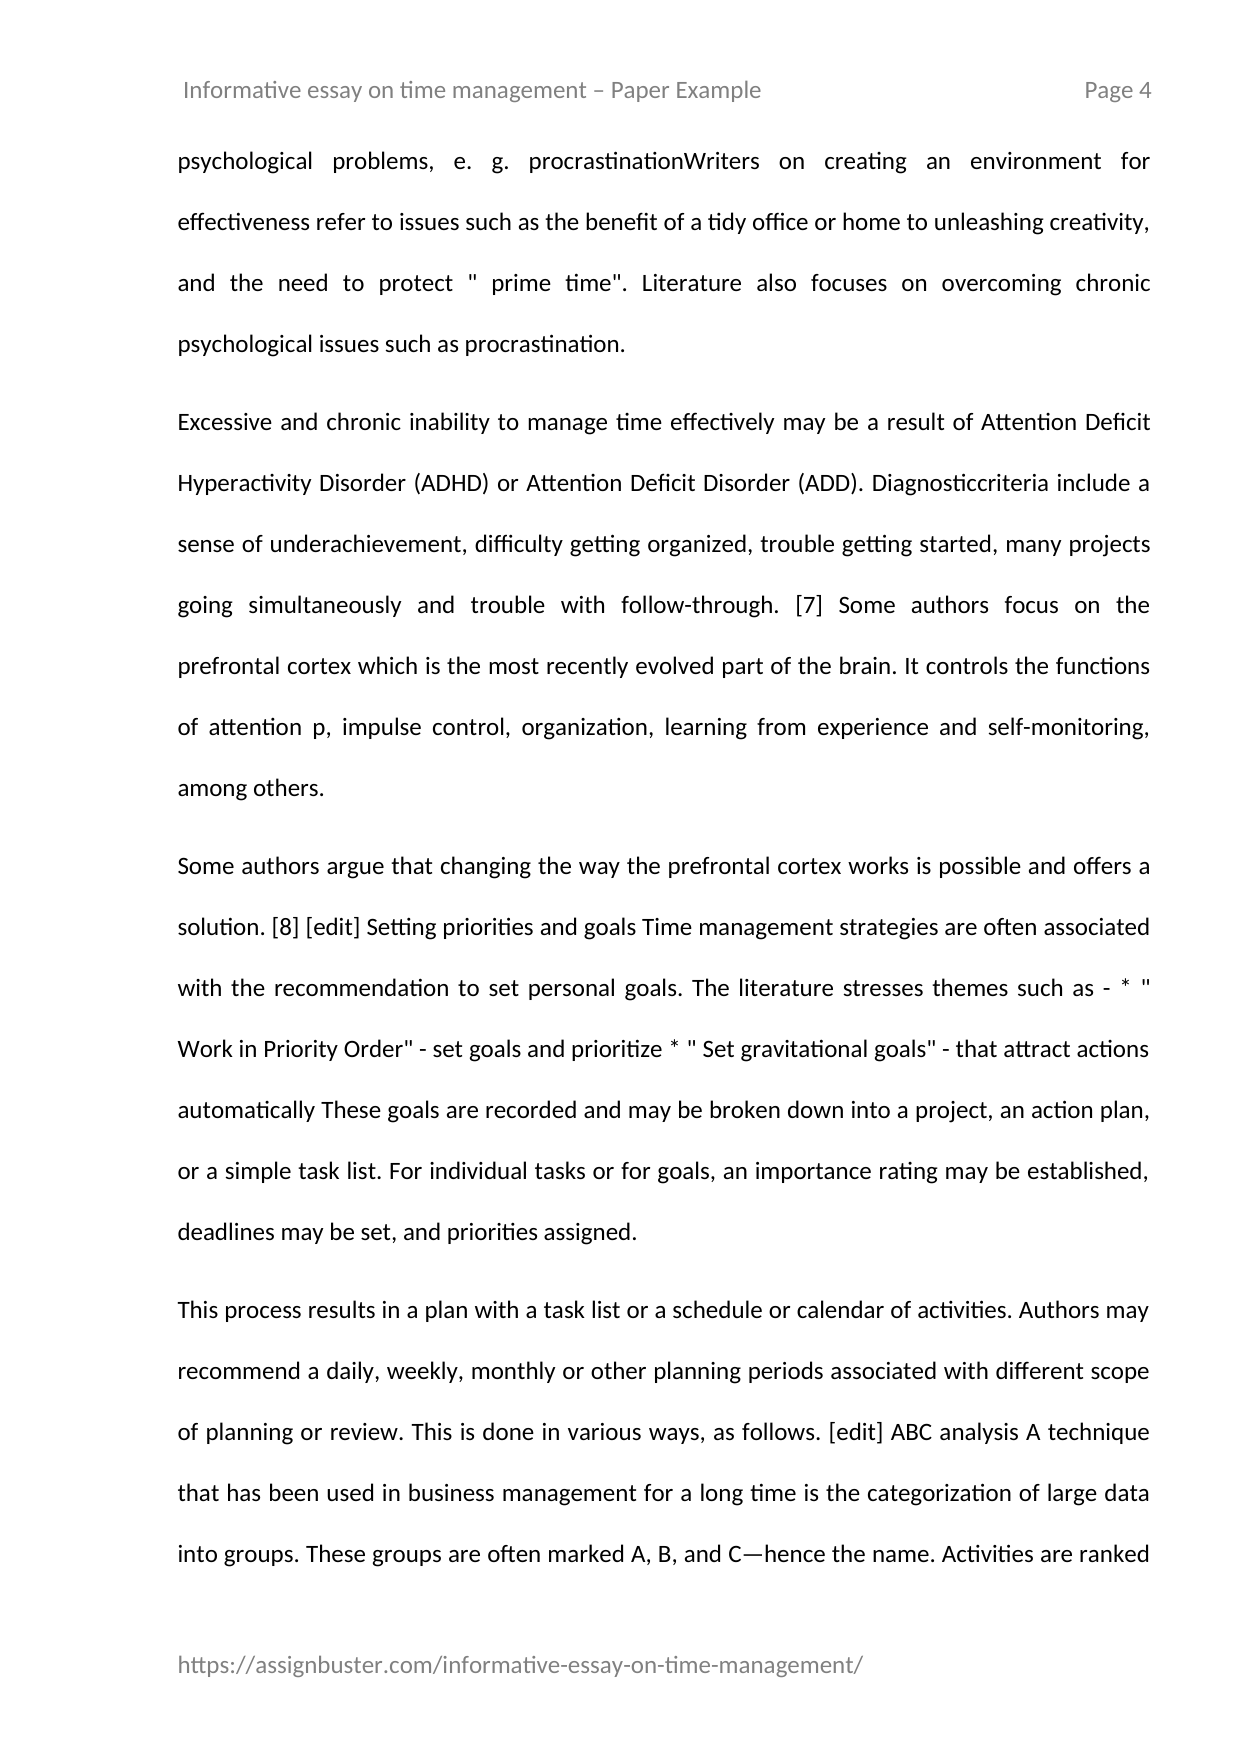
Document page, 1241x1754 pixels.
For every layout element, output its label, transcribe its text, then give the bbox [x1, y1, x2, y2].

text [177, 1294, 1152, 1568]
text Excessive and chronic inability to manage time effectively may be a result of Attention Deficit Hyperactivity Disorder (ADHD) or Attention Deficit Disorder (ADD). Diagnosticcriteria include a sense of underachievement, difficulty getting organized, trouble getting started, many projects going simultaneously and trouble with follow-through. [7] Some authors focus on the prefrontal cortex which is the most recently evolved part of the brain. It controls the functions of attention p, impulse control, organization, learning from experience and self-monitoring, among others. [177, 406, 1152, 803]
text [177, 145, 1152, 359]
text Some authors argue that changing the way the prefrontal cortex works is possible and offers a solution. [8] [edit] Setting priorities and goals Time management strategies are often associated with the recommendation to set personal goals. The literature stresses themes such as - * " Work in Priority Order" - set goals and prioritize * " Set gravitational goals" - that attract actions automatically These goals are recorded and may be broken down into a project, an action plan, or a simple task list. For individual tasks or for goals, an importance rating may be established, deadlines may be set, and priorities assigned. [177, 850, 1152, 1247]
